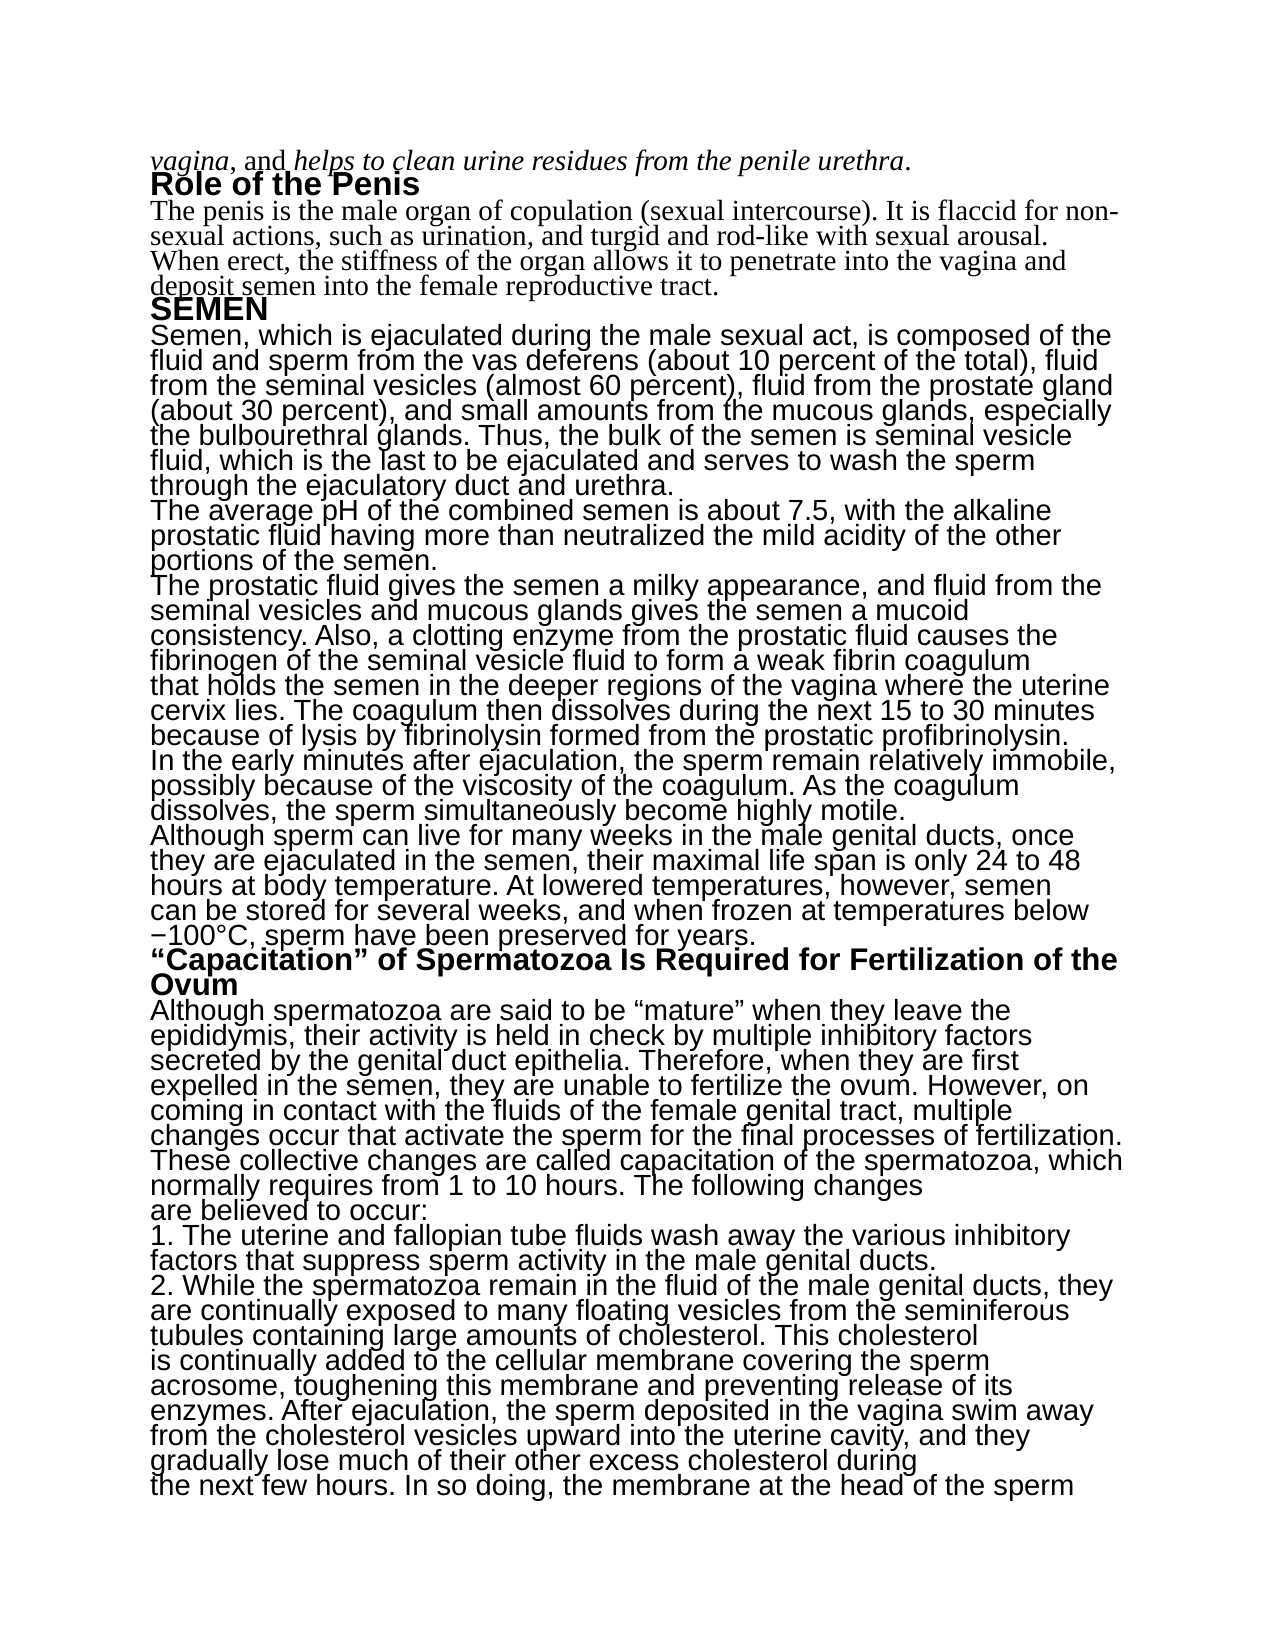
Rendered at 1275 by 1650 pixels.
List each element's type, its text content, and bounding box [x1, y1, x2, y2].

text that holds the semen in the deeper regions of the vagina where the uterine cervix lies. The coagulum then dissolves during the next 15 to 30 minutes because of lysis by fibrinolysin formed from the prostatic profibrinolysin. [150, 675, 1125, 750]
text is continually added to the cellular membrane covering the sperm acrosome, toughening this membrane and preventing release of its [150, 1350, 1125, 1400]
text coming in contact with the fluids of the female genital tract, multiple changes occur that activate the sperm for the final processes of fertilization. These collective changes are called capacitation of the spermatozoa, which normally requires from 1 to 10 hours. The following changes [150, 1100, 1125, 1200]
text The penis is the male organ of copulation (sexual intercourse). It is flaccid for non-sexual actions, such as urination, and turgid and rod-like with sexual arousal. When erect, the stiffness of the organ allows it to penetrate into the vagina and deposit semen into the female reproductive tract. [150, 200, 1125, 300]
text the next few hours. In so doing, the membrane at the head of the sperm (the acrosome) becomes much weaker. [150, 1475, 1125, 1500]
text 2. While the spermatozoa remain in the fluid of the male genital ducts, they are continually exposed to many floating vesicles from the seminiferous tubules containing large amounts of cholesterol. This cholesterol [150, 1275, 1125, 1350]
text The prostatic fluid gives the semen a milky appearance, and fluid from the seminal vesicles and mucous glands gives the semen a mucoid consistency. Also, a clotting enzyme from the prostatic fluid causes the fibrinogen of the seminal vesicle fluid to form a weak fibrin coagulum [150, 575, 1125, 675]
text The average pH of the combined semen is about 7.5, with the alkaline prostatic fluid having more than neutralized the mild acidity of the other portions of the semen. [150, 500, 1125, 575]
text Semen, which is ejaculated during the male sexual act, is composed of the fluid and sperm from the vas deferens (about 10 percent of the total), fluid from the seminal vesicles (almost 60 percent), fluid from the prostate gland [150, 325, 1125, 400]
text can be stored for several weeks, and when frozen at temperatures below −100°C, sperm have been preserved for years. [150, 900, 1125, 950]
text SEMEN [150, 300, 1125, 325]
text Although spermatozoa are said to be “mature” when they leave the epididymis, their activity is held in check by multiple inhibitory factors secreted by the genital duct epithelia. Therefore, when they are first expelled in the semen, they are unable to fertilize the ovum. However, on [150, 1000, 1125, 1100]
text In the early minutes after ejaculation, the sperm remain relatively immobile, possibly because of the viscosity of the coagulum. As the coagulum dissolves, the sperm simultaneously become highly motile. [150, 750, 1125, 825]
text Role of the Penis [150, 175, 1125, 200]
text “Capacitation” of Spermatozoa Is Required for Fertilization of the Ovum [150, 950, 1125, 1000]
text are believed to occur: [150, 1200, 1125, 1225]
text (about 30 percent), and small amounts from the mucous glands, especially the bulbourethral glands. Thus, the bulk of the semen is seminal vesicle fluid, which is the last to be ejaculated and serves to wash the sperm through the ejaculatory duct and urethra. [150, 400, 1125, 500]
text Although sperm can live for many weeks in the male genital ducts, once they are ejaculated in the semen, their maximal life span is only 24 to 48 hours at body temperature. At lowered temperatures, however, semen [150, 825, 1125, 900]
text enzymes. After ejaculation, the sperm deposited in the vagina swim away from the cholesterol vesicles upward into the uterine cavity, and they gradually lose much of their other excess cholesterol during [150, 1400, 1125, 1475]
text 1. The uterine and fallopian tube fluids wash away the various inhibitory factors that suppress sperm activity in the male genital ducts. [150, 1225, 1125, 1275]
